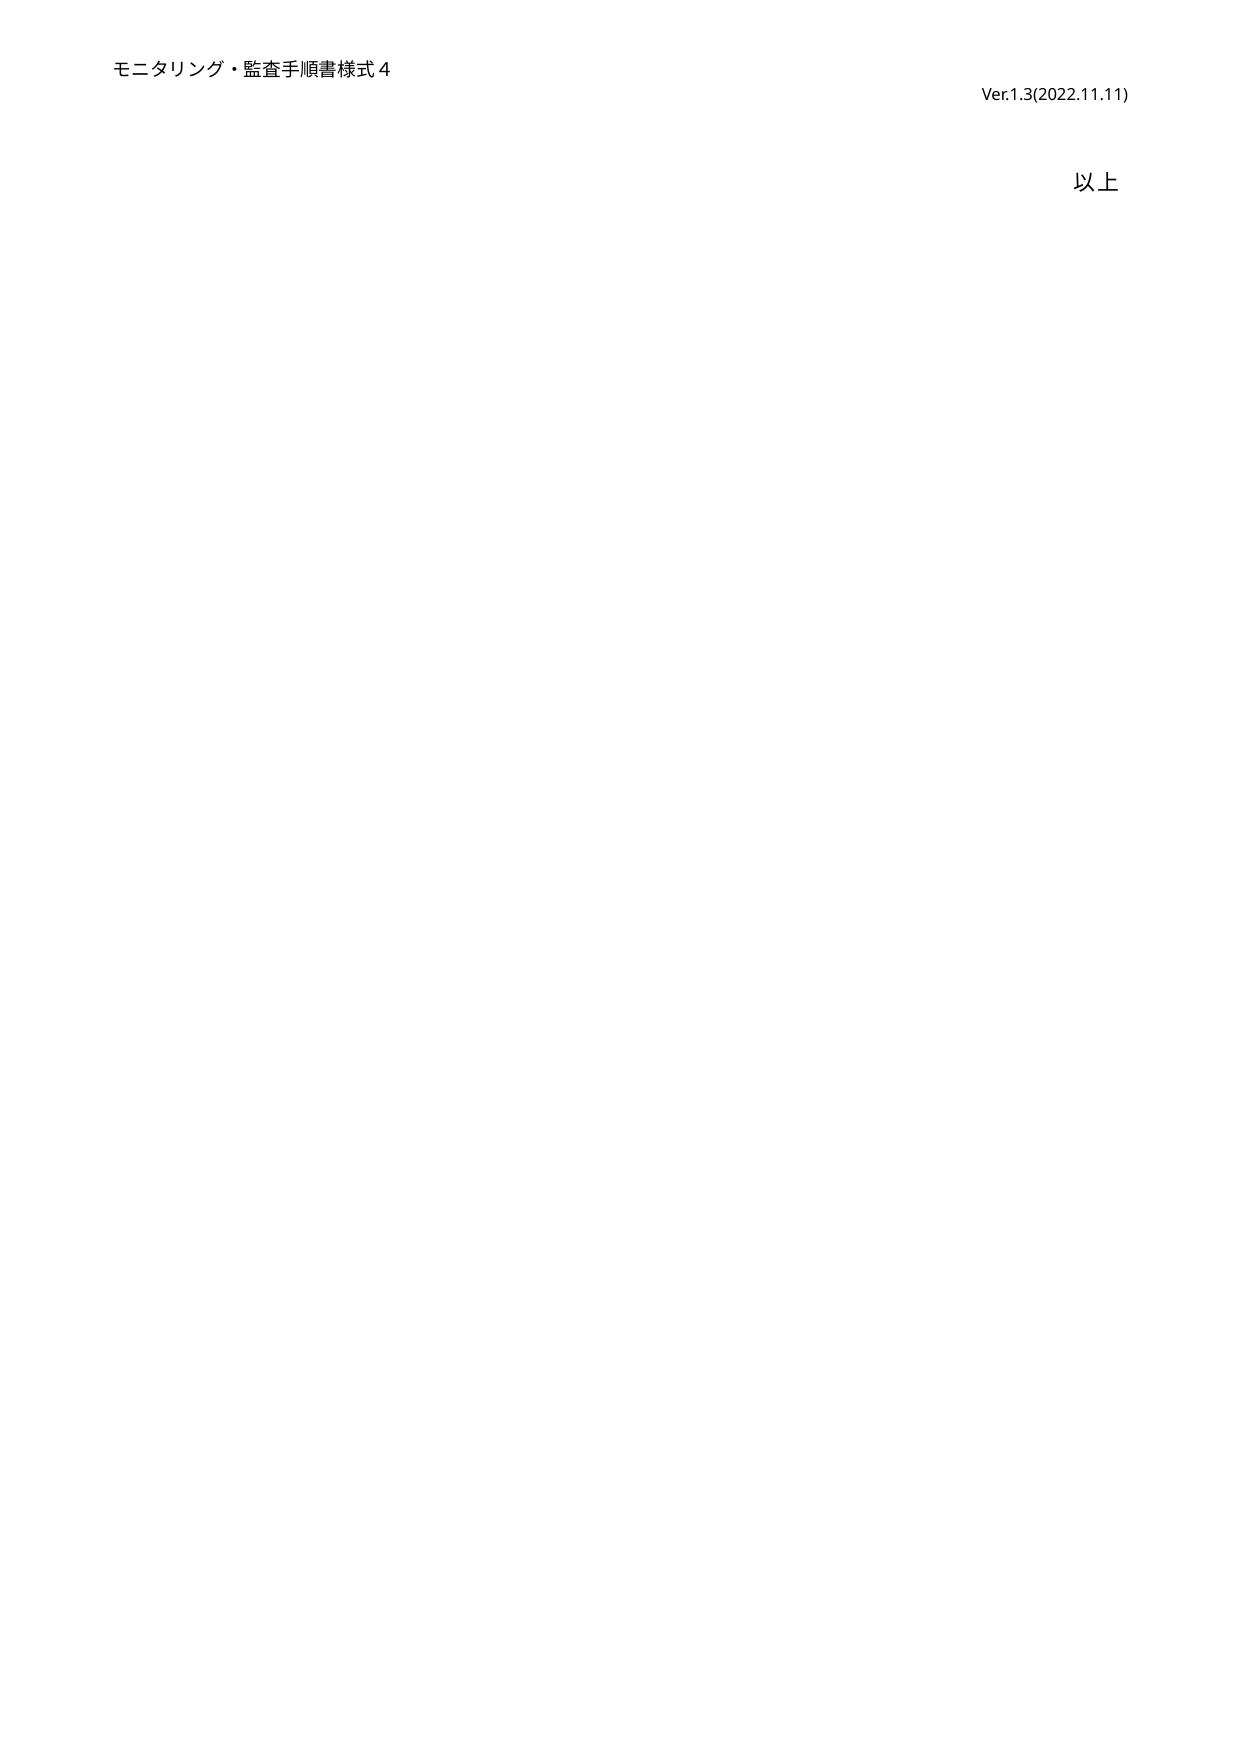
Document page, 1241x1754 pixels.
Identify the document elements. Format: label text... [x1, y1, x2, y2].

text 以上 [119, 150, 1121, 212]
